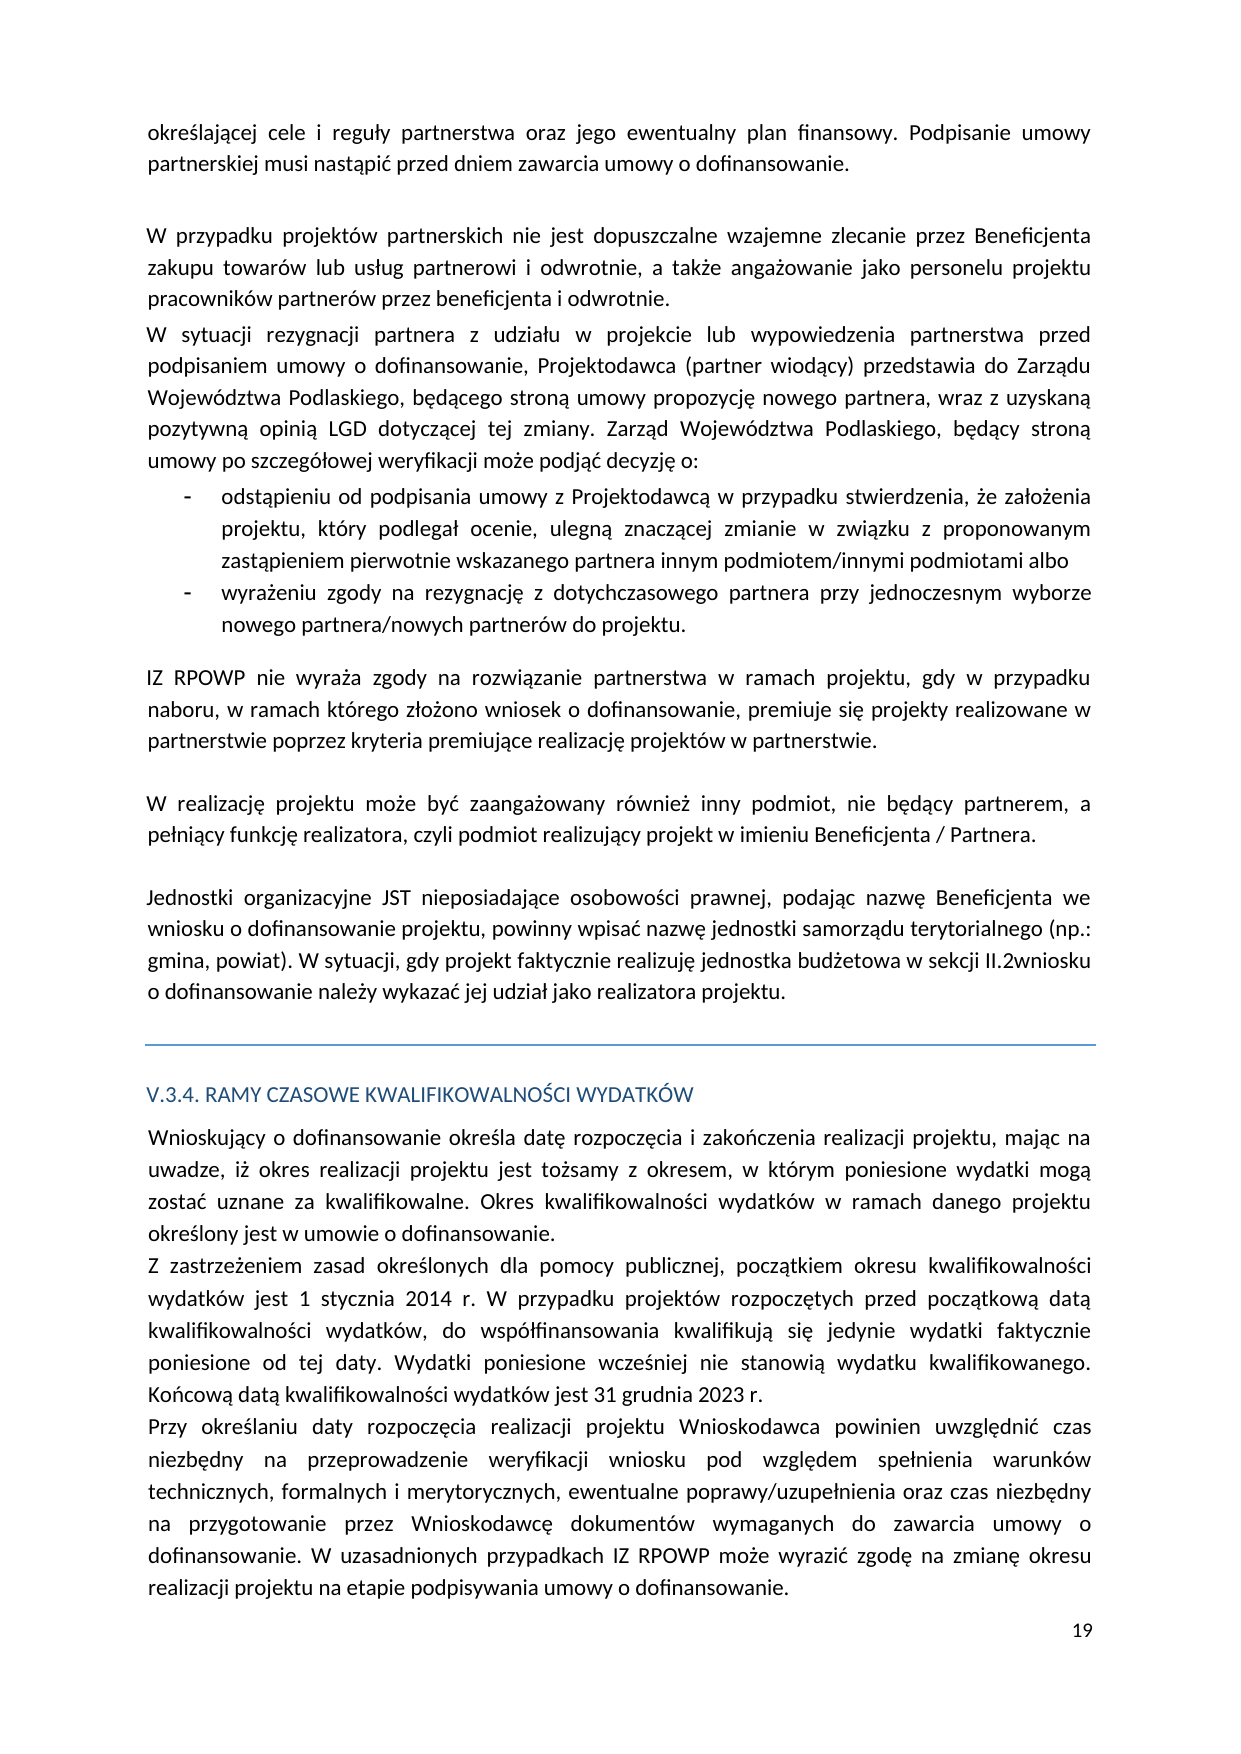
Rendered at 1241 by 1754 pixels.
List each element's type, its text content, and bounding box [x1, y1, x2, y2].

list wyrażeniu zgody na rezygnację z dotychczasowego partnera przy jednoczesnym wyborze nowego partnera/nowych partnerów do projektu. [184, 578, 1093, 638]
text W przypadku projektów partnerskich nie jest dopuszczalne wzajemne zlecanie przez Beneficjenta zakupu towarów lub usług partnerowi i odwrotnie, a także angażowanie jako personelu projektu pracowników partnerów przez beneficjenta i odwrotnie. [146, 222, 1093, 312]
text Jednostki organizacyjne JST nieposiadające osobowości prawnej, podając nazwę Beneficjenta we wniosku o dofinansowanie projektu, powinny wpisać nazwę jednostki samorządu terytorialnego (np.: gmina, powiat). W sytuacji, gdy projekt faktycznie realizuję jednostka budżetowa w sekcji II.2wniosku o dofinansowanie należy wykazać jej udział jako realizatora projektu. [146, 883, 1093, 1005]
text Wnioskujący o dofinansowanie określa datę rozpoczęcia i zakończenia realizacji projektu, mając na uwadze, iż okres realizacji projektu jest tożsamy z okresem, w którym poniesione wydatki mogą zostać uznane za kwalifikowalne. Okres kwalifikowalności wydatków w ramach danego projektu określony jest w umowie o dofinansowanie. [148, 1123, 1093, 1247]
text IZ RPOWP nie wyraża zgody na rozwiązanie partnerstwa w ramach projektu, gdy w przypadku naboru, w ramach którego złożono wniosek o dofinansowanie, premiuje się projekty realizowane w partnerstwie poprzez kryteria premiujące realizację projektów w partnerstwie. [146, 663, 1093, 754]
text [146, 118, 1093, 177]
text W realizację projektu może być zaangażowany również inny podmiot, nie będący partnerem, a pełniący funkcję realizatora, czyli podmiot realizujący projekt w imieniu Beneficjenta / Partnera. [146, 789, 1093, 848]
text W sytuacji rezygnacji partnera z udziału w projekcie lub wypowiedzenia partnerstwa przed podpisaniem umowy o dofinansowanie, Projektodawca (partner wiodący) przedstawia do Zarządu Województwa Podlaskiego, będącego stroną umowy propozycję nowego partnera, wraz z uzyskaną pozytywną opinią LGD dotyczącej tej zmiany. Zarząd Województwa Podlaskiego, będący stroną umowy po szczegółowej weryfikacji może podjąć decyzję o: [146, 320, 1093, 474]
text Z zastrzeżeniem zasad określonych dla pomocy publicznej, początkiem okresu kwalifikowalności wydatków jest 1 stycznia 2014 r. W przypadku projektów rozpoczętych przed początkową datą kwalifikowalności wydatków, do współfinansowania kwalifikują się jedynie wydatki faktycznie poniesione od tej daty. Wydatki poniesione wcześniej nie stanowią wydatku kwalifikowanego. Końcową datą kwalifikowalności wydatków jest 31 grudnia 2023 r. [148, 1252, 1093, 1408]
list odstąpieniu od podpisania umowy z Projektodawcą w przypadku stwierdzenia, że założenia projektu, który podlegał ocenie, ulegną znaczącej zmianie w związku z proponowanym zastąpieniem pierwotnie wskazanego partnera innym podmiotem/innymi podmiotami albo [184, 482, 1093, 574]
subtitle V.3.4. RAMY CZASOWE KWALIFIKOWALNOŚCI WYDATKÓW [146, 1080, 1091, 1108]
text Przy określaniu daty rozpoczęcia realizacji projektu Wnioskodawca powinien uwzględnić czas niezbędny na przeprowadzenie weryfikacji wniosku pod względem spełnienia warunków technicznych, formalnych i merytorycznych, ewentualne poprawy/uzupełnienia oraz czas niezbędny na przygotowanie przez Wnioskodawcę dokumentów wymaganych do zawarcia umowy o dofinansowanie. W uzasadnionych przypadkach IZ RPOWP może wyrazić zgodę na zmianę okresu realizacji projektu na etapie podpisywania umowy o dofinansowanie. [148, 1412, 1093, 1601]
